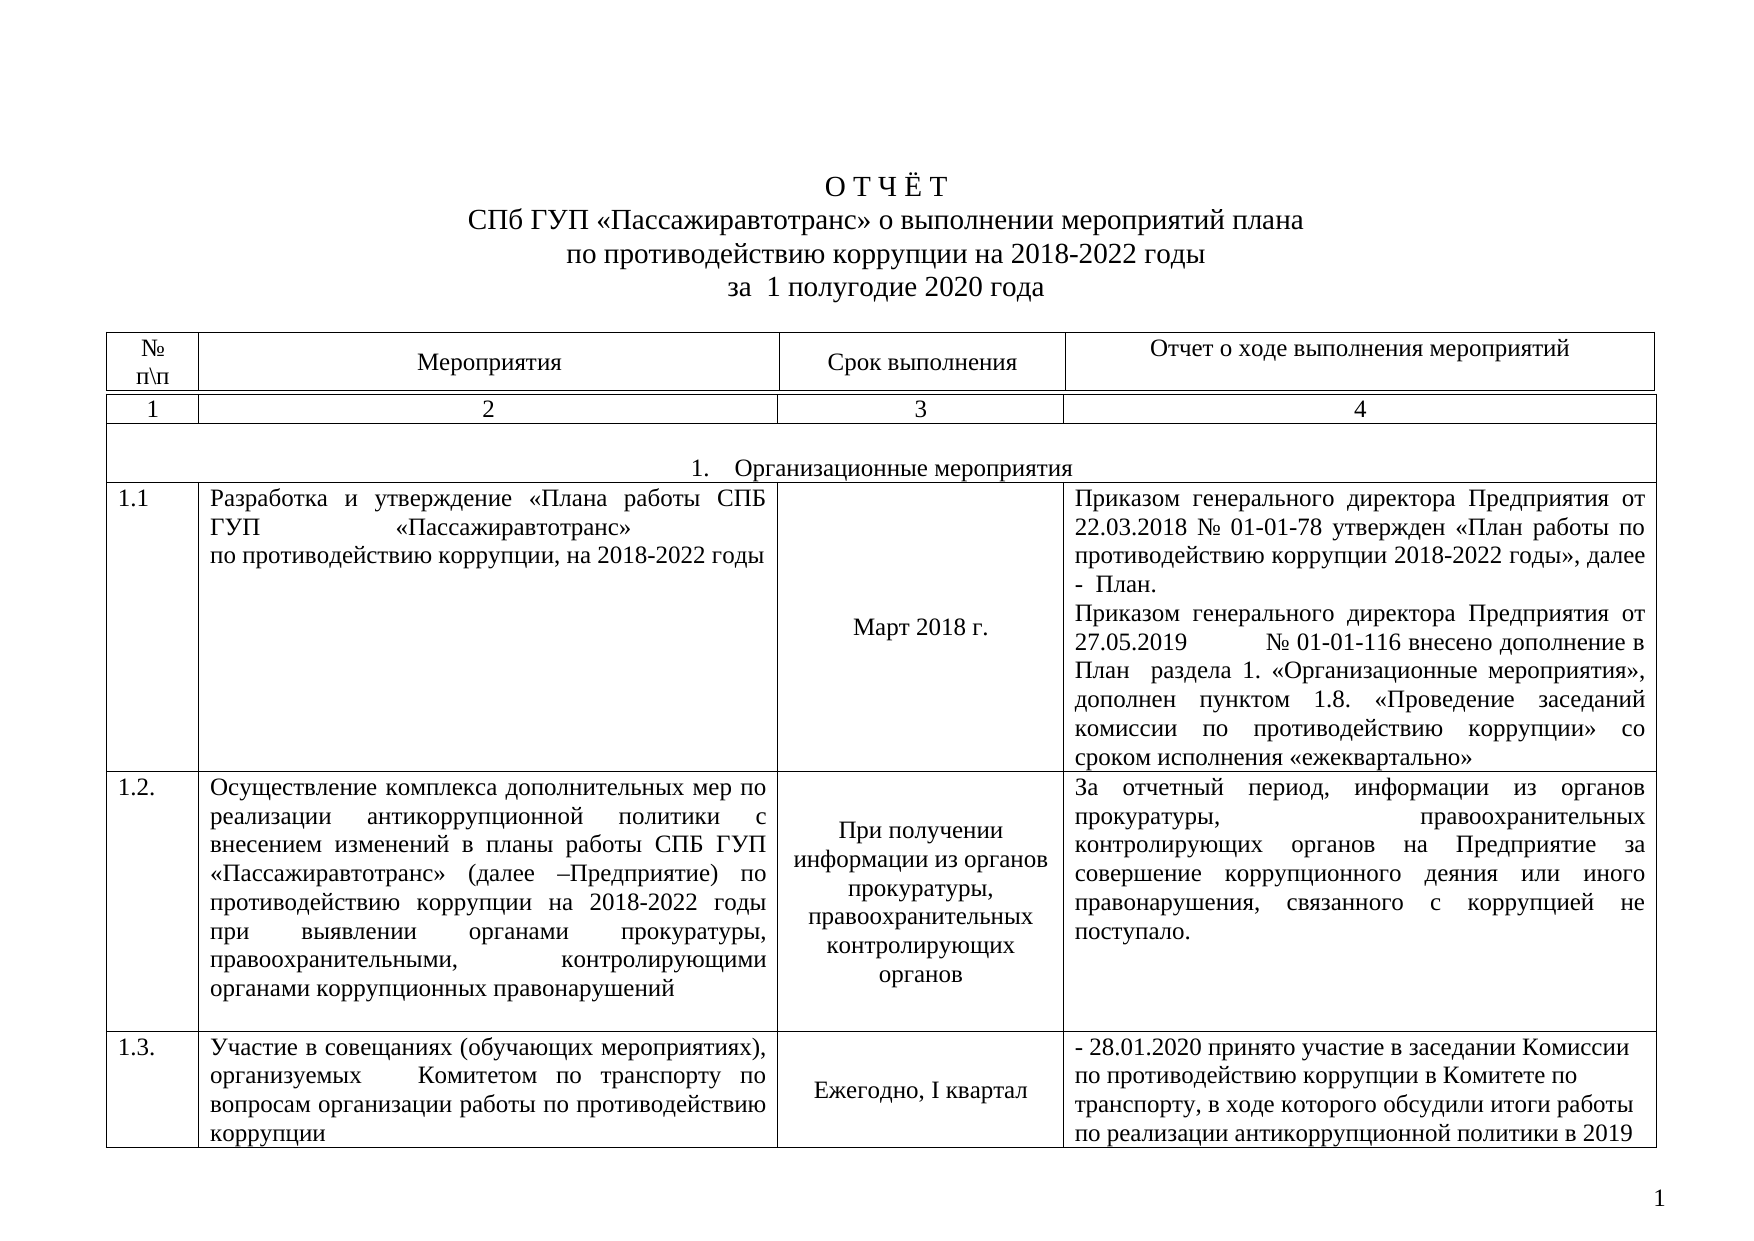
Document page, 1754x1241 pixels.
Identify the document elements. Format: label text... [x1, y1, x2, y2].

table_header 4 [1064, 395, 1656, 423]
table_header № п\п [107, 333, 198, 390]
table_cell 1. Организационные мероприятия [107, 424, 1656, 482]
table_header Срок выполнения [780, 333, 1065, 390]
table_cell Осуществление комплекса дополнительных мер по реализации антикоррупционной политики с внесением изменений в планы работы СПБ ГУП «Пассажиравтотранс» (далее –Предприятие) по противодействию коррупции на 2018-2022 годы при выявлении органами прокуратуры, правоохранительными, контролирующими органами коррупционных правонарушений [199, 772, 777, 1031]
text по противодействию коррупции на 2018-2022 годы [106, 236, 1665, 269]
table_cell 1.1 [107, 483, 198, 771]
table_cell 1.2. [107, 772, 198, 1031]
table_cell Ежегодно, I квартал [778, 1032, 1063, 1147]
table_cell 1.3. [107, 1032, 198, 1147]
table_cell Разработка и утверждение «Плана работы СПБ ГУП «Пассажиравтотранс» по противодействию коррупции, на 2018-2022 годы [199, 483, 777, 771]
table_header Отчет о ходе выполнения мероприятий [1066, 333, 1654, 390]
table_header Мероприятия [199, 333, 779, 390]
table_cell При получении информации из органов прокуратуры, правоохранительных контролирующих органов [778, 772, 1063, 1031]
text СПб ГУП «Пассажиравтотранс» о выполнении мероприятий плана [106, 202, 1665, 236]
table_header 1 [107, 395, 198, 423]
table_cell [199, 1032, 777, 1147]
table_cell За отчетный период, информации из органов прокуратуры, правоохранительных контролирующих органов на Предприятие за совершение коррупционного деяния или иного правонарушения, связанного с коррупцией не поступало. [1064, 772, 1656, 1031]
text О Т Ч Ё Т [106, 169, 1665, 202]
table_cell Приказом генерального директора Предприятия от 22.03.2018 № 01-01-78 утвержден «План работы по противодействию коррупции 2018-2022 годы», далее - План. Приказом генерального директора Предприятия от 27.05.2019 № 01-01-116 внесено дополнение в План раздела 1. «Организационные мероприятия», дополнен пунктом 1.8. «Проведение заседаний комиссии по противодействию коррупции» со сроком исполнения «ежеквартально» [1064, 483, 1656, 771]
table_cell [1064, 1032, 1656, 1147]
table_cell Март 2018 г. [778, 483, 1063, 771]
table_header 2 [199, 395, 777, 423]
table_header 3 [778, 395, 1063, 423]
text за 1 полугодие 2020 года [106, 269, 1665, 303]
